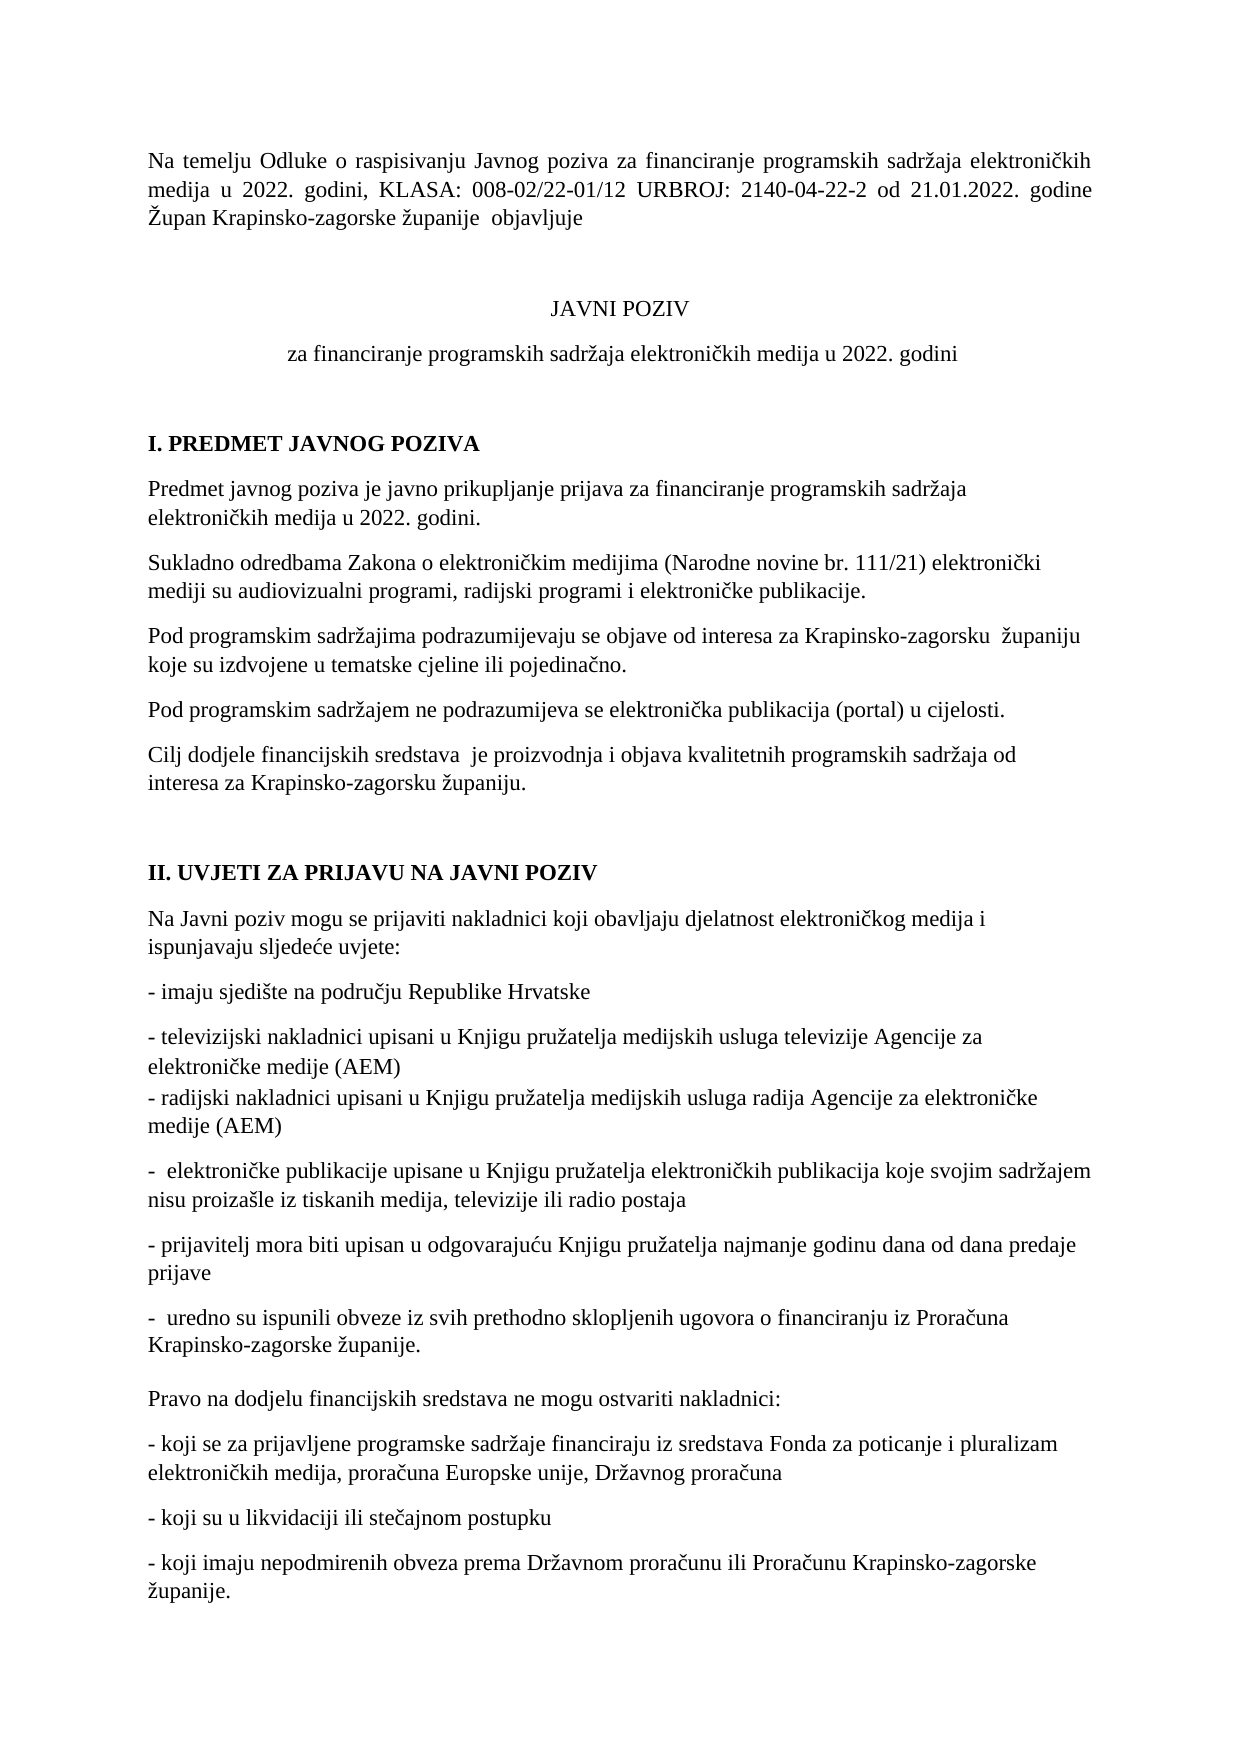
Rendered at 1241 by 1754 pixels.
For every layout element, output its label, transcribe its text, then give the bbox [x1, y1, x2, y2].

text Predmet javnog poziva je javno prikupljanje prijava za financiranje programskih sadržaja elektroničkih medija u 2022. godini. [148, 475, 1093, 530]
text - koji su u likvidaciji ili stečajnom postupku [148, 1504, 1093, 1530]
text - koji imaju nepodmirenih obveza prema Državnom proračunu ili Proračunu Krapinsko-zagorske županije. [148, 1549, 1093, 1603]
text - televizijski nakladnici upisani u Knjigu pružatelja medijskih usluga televizije Agencije za elektroničke medije (AEM) [148, 1023, 1093, 1080]
text II. UVJETI ZA PRIJAVU NA JAVNI POZIV [148, 859, 1093, 886]
text JAVNI POZIV [148, 295, 1093, 321]
text - uredno su ispunili obveze iz svih prethodno sklopljenih ugovora o financiranju iz Proračuna Krapinsko-zagorske županije. [148, 1304, 1093, 1357]
text I. PREDMET JAVNOG POZIVA [148, 430, 1093, 456]
text Sukladno odredbama Zakona o elektroničkim medijima (Narodne novine br. 111/21) elektronički mediji su audiovizualni programi, radijski programi i elektroničke publikacije. [148, 549, 1093, 603]
text Pravo na dodjelu financijskih sredstava ne mogu ostvariti nakladnici: [148, 1385, 1093, 1411]
text - radijski nakladnici upisani u Knjigu pružatelja medijskih usluga radija Agencije za elektroničke medije (AEM) [148, 1084, 1093, 1138]
text Na Javni poziv mogu se prijaviti nakladnici koji obavljaju djelatnost elektroničkog medija i ispunjavaju sljedeće uvjete: [148, 904, 1093, 959]
text - prijavitelj mora biti upisan u odgovarajuću Knjigu pružatelja najmanje godinu dana od dana predaje prijave [148, 1231, 1093, 1286]
text - imaju sjedište na području Republike Hrvatske [148, 978, 1093, 1004]
text Pod programskim sadržajima podrazumijevaju se objave od interesa za Krapinsko-zagorsku županiju koje su izdvojene u tematske cjeline ili pojedinačno. [148, 622, 1093, 677]
text Pod programskim sadržajem ne podrazumijeva se elektronička publikacija (portal) u cijelosti. [148, 696, 1093, 722]
text - elektroničke publikacije upisane u Knjigu pružatelja elektroničkih publikacija koje svojim sadržajem nisu proizašle iz tiskanih medija, televizije ili radio postaja [148, 1157, 1093, 1212]
text za financiranje programskih sadržaja elektroničkih medija u 2022. godini [148, 340, 1093, 366]
text - koji se za prijavljene programske sadržaje financiraju iz sredstava Fonda za poticanje i pluralizam elektroničkih medija, proračuna Europske unije, Državnog proračuna [148, 1430, 1093, 1485]
text Na temelju Odluke o raspisivanju Javnog poziva za financiranje programskih sadržaja elektroničkih medija u 2022. godini, KLASA: 008-02/22-01/12 URBROJ: 2140-04-22-2 od 21.01.2022. godine Župan Krapinsko-zagorske županije objavljuje [148, 148, 1093, 231]
text Cilj dodjele financijskih sredstava je proizvodnja i objava kvalitetnih programskih sadržaja od interesa za Krapinsko-zagorsku županiju. [148, 741, 1093, 796]
